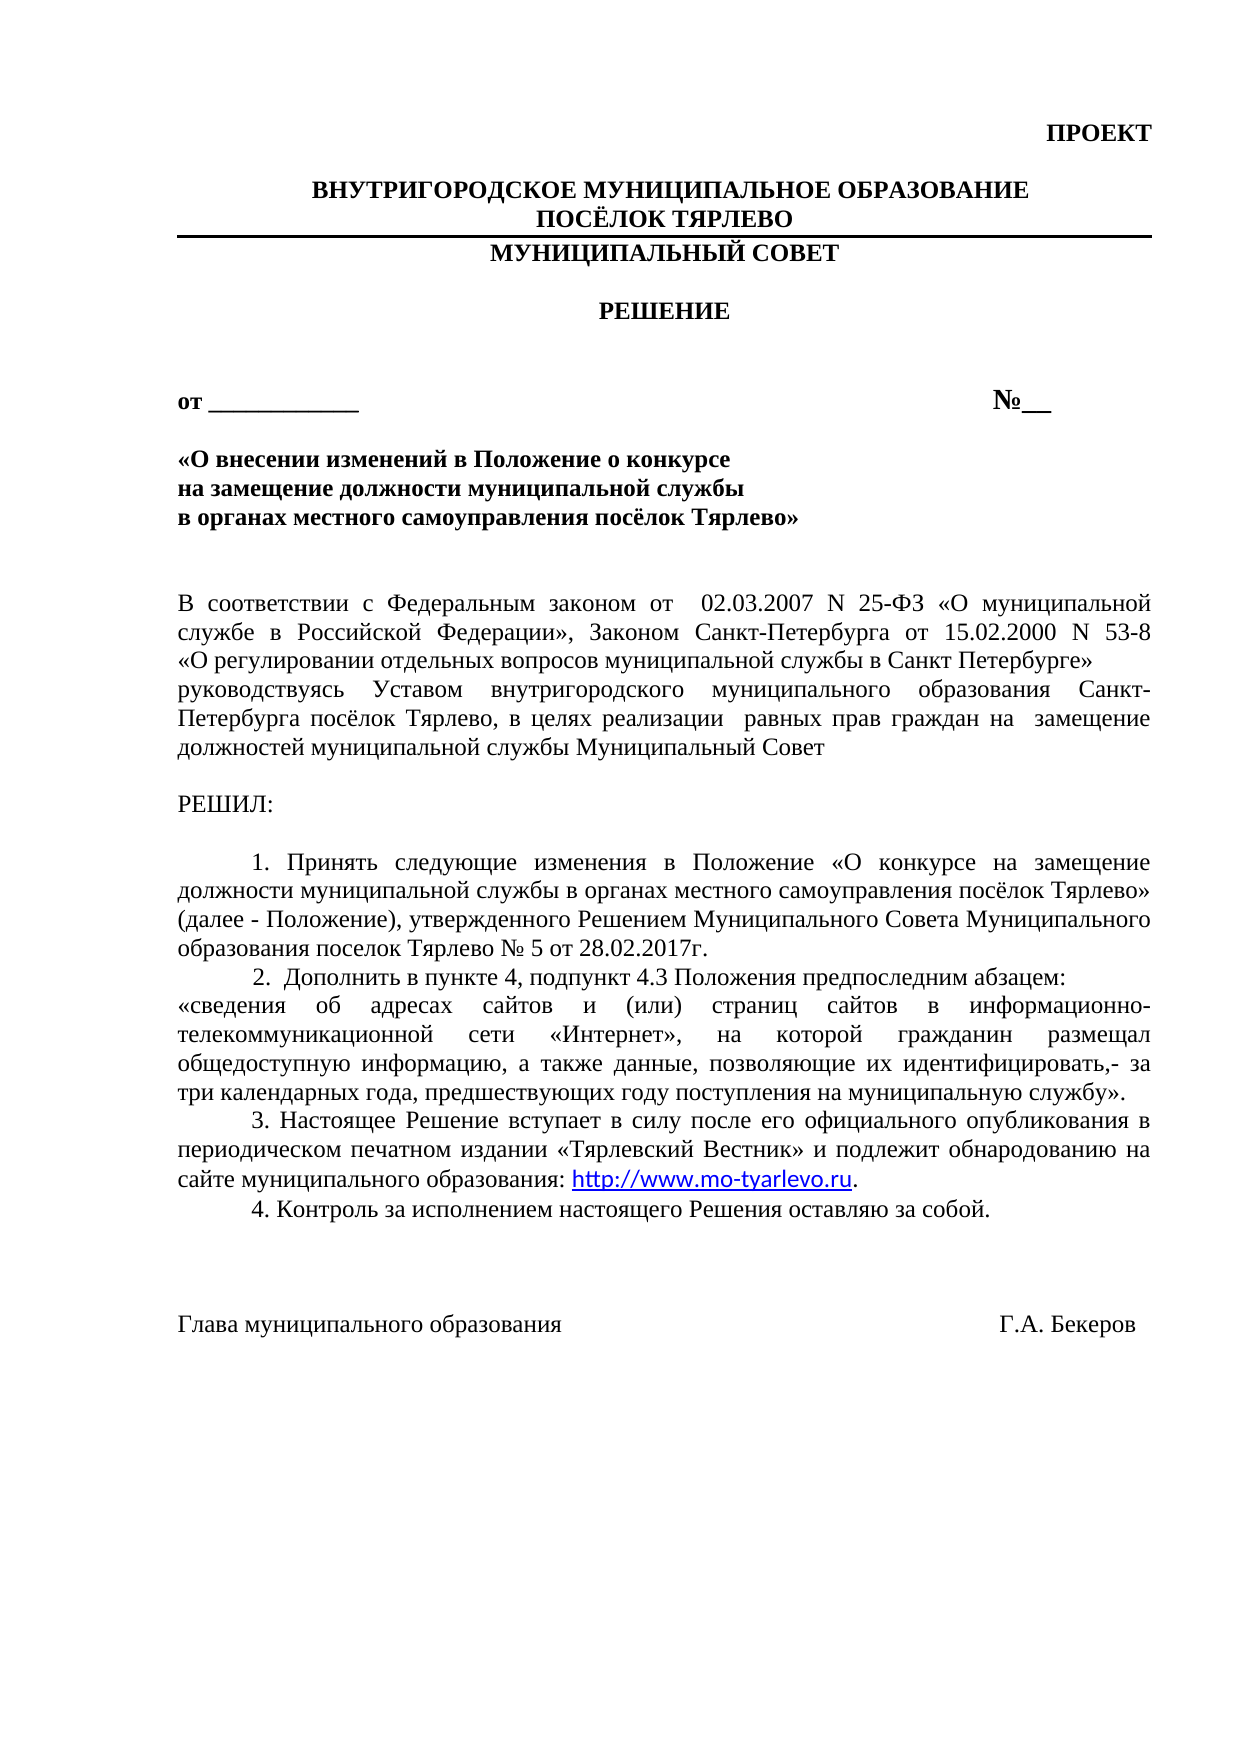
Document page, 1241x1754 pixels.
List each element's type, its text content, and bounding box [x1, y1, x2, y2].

text МУНИЦИПАЛЬНЫЙ СОВЕТ [177, 238, 1152, 267]
text в органах местного самоуправления посёлок Тярлево» [177, 502, 1152, 531]
text ПОСЁЛОК ТЯРЛЕВО [177, 204, 1152, 235]
text Глава муниципального образования Г.А. Бекеров [177, 1309, 1152, 1337]
text ВНУТРИГОРОДСКОЕ МУНИЦИПАЛЬНОЕ ОБРАЗОВАНИЕ [177, 176, 1152, 204]
text «О внесении изменений в Положение о конкурсе [177, 444, 1152, 473]
text 3. Настоящее Решение вступает в силу после его официального опубликования в периодическом печатном издании «Тярлевский Вестник» и подлежит обнародованию на сайте муниципального образования: http://www.mo-tyarlevo.ru. [177, 1106, 1152, 1194]
text 4. Контроль за исполнением настоящего Решения оставляю за собой. [177, 1194, 1152, 1222]
text 2. Дополнить в пункте 4, подпункт 4.3 Положения предпоследним абзацем: [177, 962, 1152, 991]
text на замещение должности муниципальной службы [177, 473, 1152, 502]
text ПРОЕКТ [177, 118, 1152, 147]
text от ____________ №__ [177, 382, 1152, 416]
text В соответствии с Федеральным законом от 02.03.2007 N 25-ФЗ «О муниципальной службе в Российской Федерации», Законом Санкт-Петербурга от 15.02.2000 N 53-8 «О регулировании отдельных вопросов муниципальной службы в Санкт Петербурге» [177, 588, 1152, 674]
text руководствуясь Уставом внутригородского муниципального образования Санкт-Петербурга посёлок Тярлево, в целях реализации равных прав граждан на замещение должностей муниципальной службы Муниципальный Совет [177, 674, 1152, 761]
text 1. Принять следующие изменения в Положение «О конкурсе на замещение должности муниципальной службы в органах местного самоуправления посёлок Тярлево» (далее - Положение), утвержденного Решением Муниципального Совета Муниципального образования поселок Тярлево № 5 от 28.02.2017г. [177, 847, 1152, 962]
text РЕШИЛ: [177, 789, 1152, 818]
text РЕШЕНИЕ [177, 296, 1152, 324]
text «сведения об адресах сайтов и (или) страниц сайтов в информационно-телекоммуникационной сети «Интернет», на которой гражданин размещал общедоступную информацию, а также данные, позволяющие их идентифицировать,- за три календарных года, предшествующих году поступления на муниципальную службу». [177, 991, 1152, 1106]
